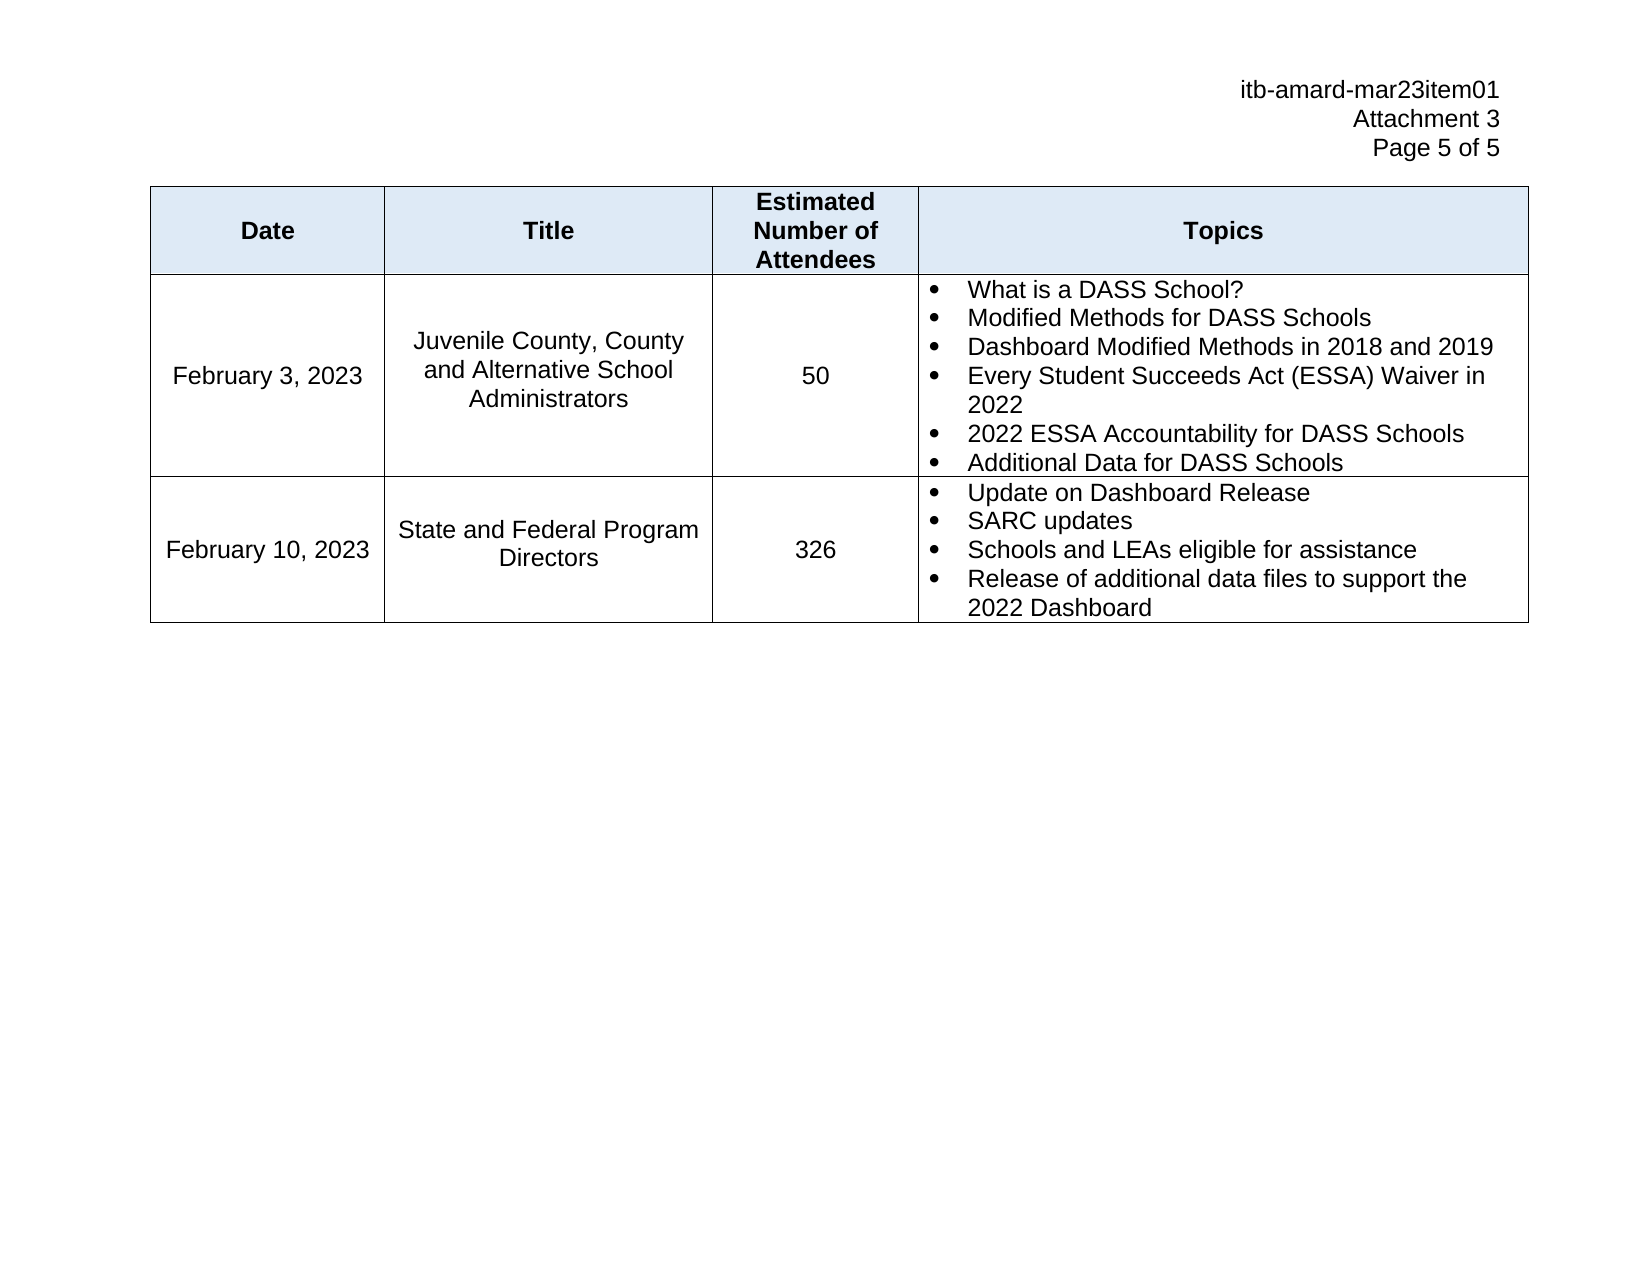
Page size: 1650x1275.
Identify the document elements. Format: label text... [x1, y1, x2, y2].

table_cell 326 [713, 477, 918, 622]
table_cell What is a DASS School? Modified Methods for DASS Schools Dashboard Modified Methods in 2018 and 2019 Every Student Succeeds Act (ESSA) Waiver in 2022 2022 ESSA Accountability for DASS Schools Additional Data for DASS Schools [919, 275, 1528, 476]
table_header Estimated Number of Attendees [713, 187, 918, 273]
table_cell February 10, 2023 [151, 477, 384, 622]
table_cell State and Federal Program Directors [385, 477, 712, 622]
table_cell Update on Dashboard Release SARC updates Schools and LEAs eligible for assistance Release of additional data files to support the 2022 Dashboard [919, 477, 1528, 622]
table_cell February 3, 2023 [151, 275, 384, 476]
table_cell Juvenile County, County and Alternative School Administrators [385, 275, 712, 476]
table_header Date [151, 187, 384, 273]
table_header Title [385, 187, 712, 273]
table_cell 50 [713, 275, 918, 476]
table_header Topics [919, 187, 1528, 273]
